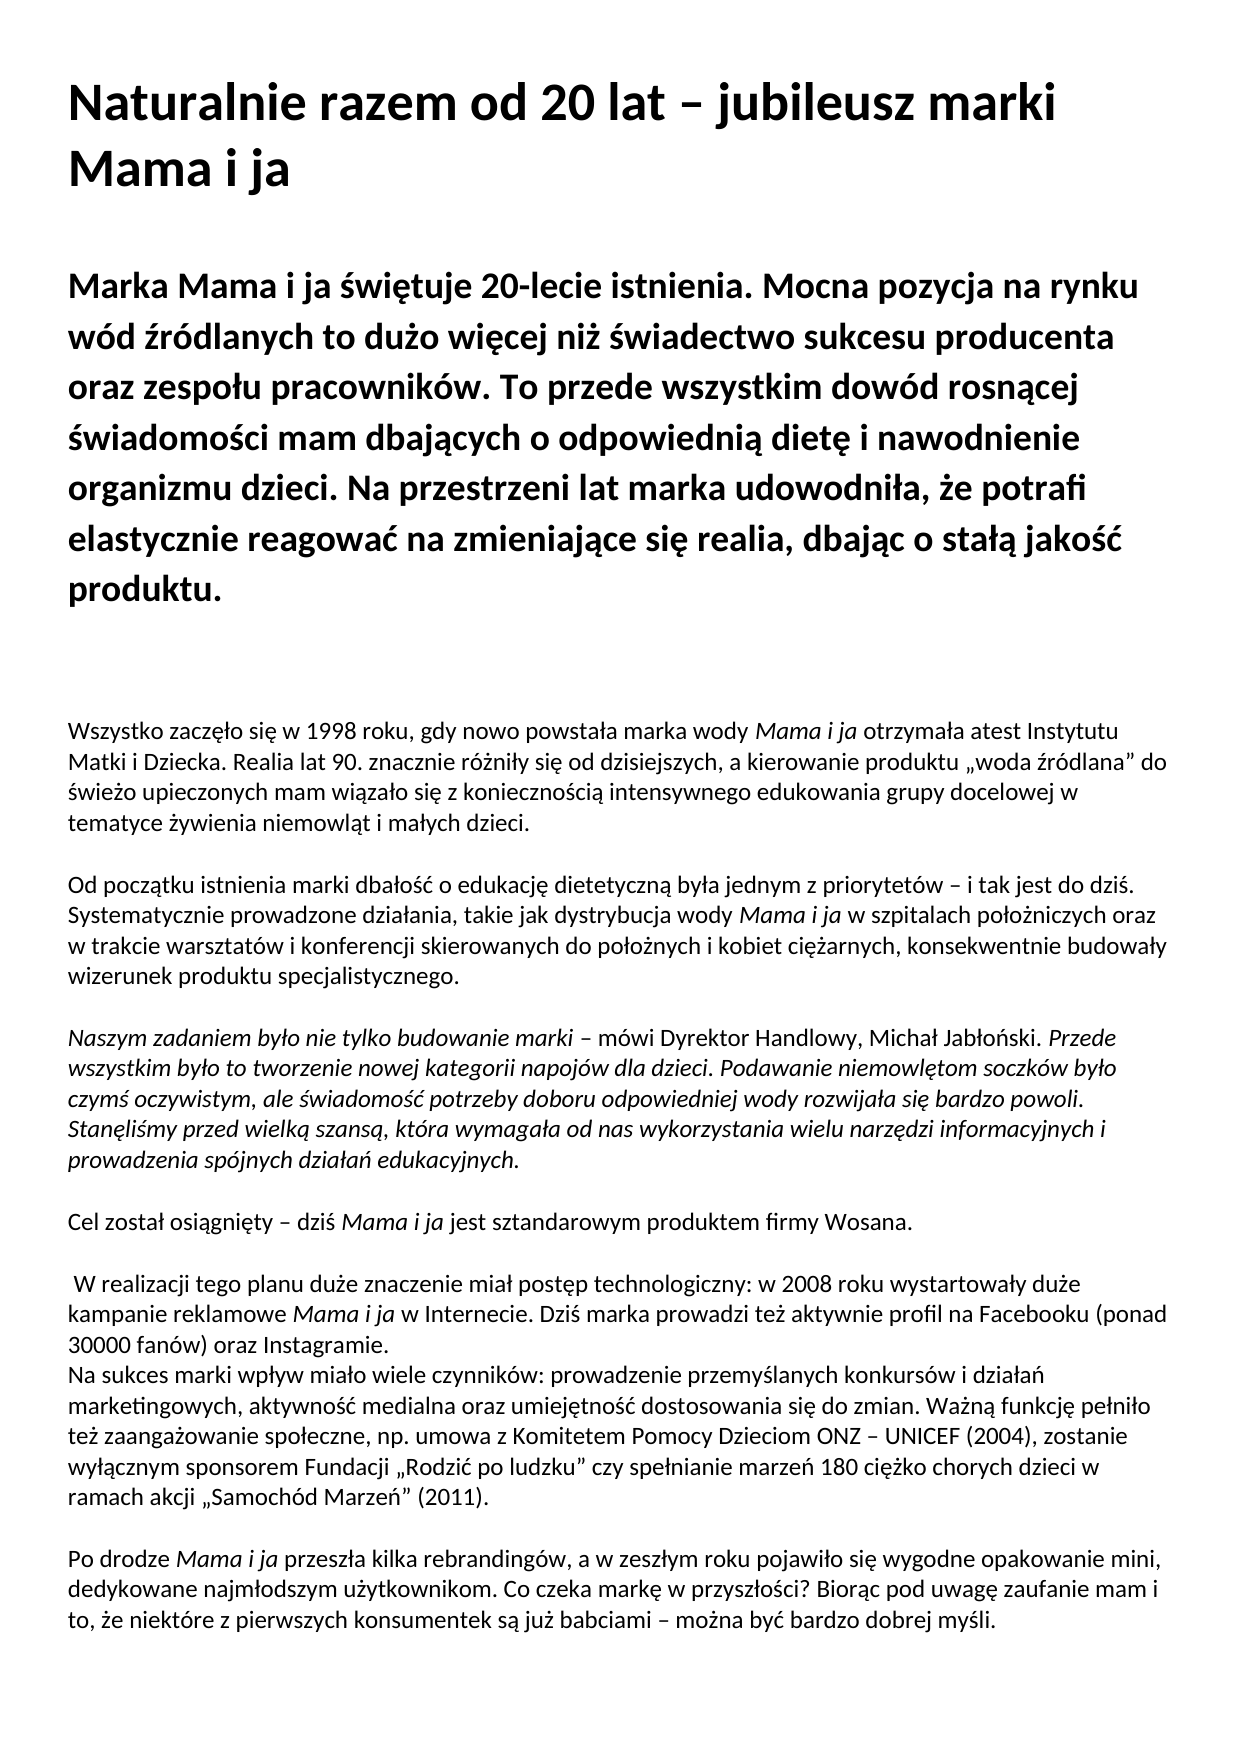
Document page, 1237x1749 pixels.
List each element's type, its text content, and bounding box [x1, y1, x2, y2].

text Naszym zadaniem było nie tylko budowanie marki – mówi Dyrektor Handlowy, Michał Jabłoński. Przede wszystkim było to tworzenie nowej kategorii napojów dla dzieci. Podawanie niemowlętom soczków było czymś oczywistym, ale świadomość potrzeby doboru odpowiedniej wody rozwijała się bardzo powoli. Stanęliśmy przed wielką szansą, która wymagała od nas wykorzystania wielu narzędzi informacyjnych i prowadzenia spójnych działań edukacyjnych. [68, 1022, 1169, 1175]
text Cel został osiągnięty – dziś Mama i ja jest sztandarowym produktem firmy Wosana. [68, 1206, 1169, 1236]
text Naturalnie razem od 20 lat – jubileusz marki Mama i ja [68, 68, 1169, 200]
text Marka Mama i ja świętuje 20-lecie istnienia. Mocna pozycja na rynku wód źródlanych to dużo więcej niż świadectwo sukcesu producenta oraz zespołu pracowników. To przede wszystkim dowód rosnącej świadomości mam dbających o odpowiednią dietę i nawodnienie organizmu dzieci. Na przestrzeni lat marka udowodniła, że potrafi elastycznie reagować na zmieniające się realia, dbając o stałą jakość produktu. [68, 262, 1169, 611]
text W realizacji tego planu duże znaczenie miał postęp technologiczny: w 2008 roku wystartowały duże kampanie reklamowe Mama i ja w Internecie. Dziś marka prowadzi też aktywnie profil na Facebooku (ponad 30000 fanów) oraz Instagramie. [68, 1268, 1169, 1359]
text Od początku istnienia marki dbałość o edukację dietetyczną była jednym z priorytetów – i tak jest do dziś. Systematycznie prowadzone działania, takie jak dystrybucja wody Mama i ja w szpitalach położniczych oraz w trakcie warsztatów i konferencji skierowanych do położnych i kobiet ciężarnych, konsekwentnie budowały wizerunek produktu specjalistycznego. [68, 869, 1169, 991]
text Wszystko zaczęło się w 1998 roku, gdy nowo powstała marka wody Mama i ja otrzymała atest Instytutu Matki i Dziecka. Realia lat 90. znacznie różniły się od dzisiejszych, a kierowanie produktu „woda źródlana” do świeżo upieczonych mam wiązało się z koniecznością intensywnego edukowania grupy docelowej w tematyce żywienia niemowląt i małych dzieci. [68, 715, 1169, 837]
text Po drodze Mama i ja przeszła kilka rebrandingów, a w zeszłym roku pojawiło się wygodne opakowanie mini, dedykowane najmłodszym użytkownikom. Co czeka markę w przyszłości? Biorąc pod uwagę zaufanie mam i to, że niektóre z pierwszych konsumentek są już babciami – można być bardzo dobrej myśli. [68, 1543, 1169, 1635]
text Na sukces marki wpływ miało wiele czynników: prowadzenie przemyślanych konkursów i działań marketingowych, aktywność medialna oraz umiejętność dostosowania się do zmian. Ważną funkcję pełniło też zaangażowanie społeczne, np. umowa z Komitetem Pomocy Dzieciom ONZ – UNICEF (2004), zostanie wyłącznym sponsorem Fundacji „Rodzić po ludzku” czy spełnianie marzeń 180 ciężko chorych dzieci w ramach akcji „Samochód Marzeń” (2011). [68, 1359, 1169, 1512]
